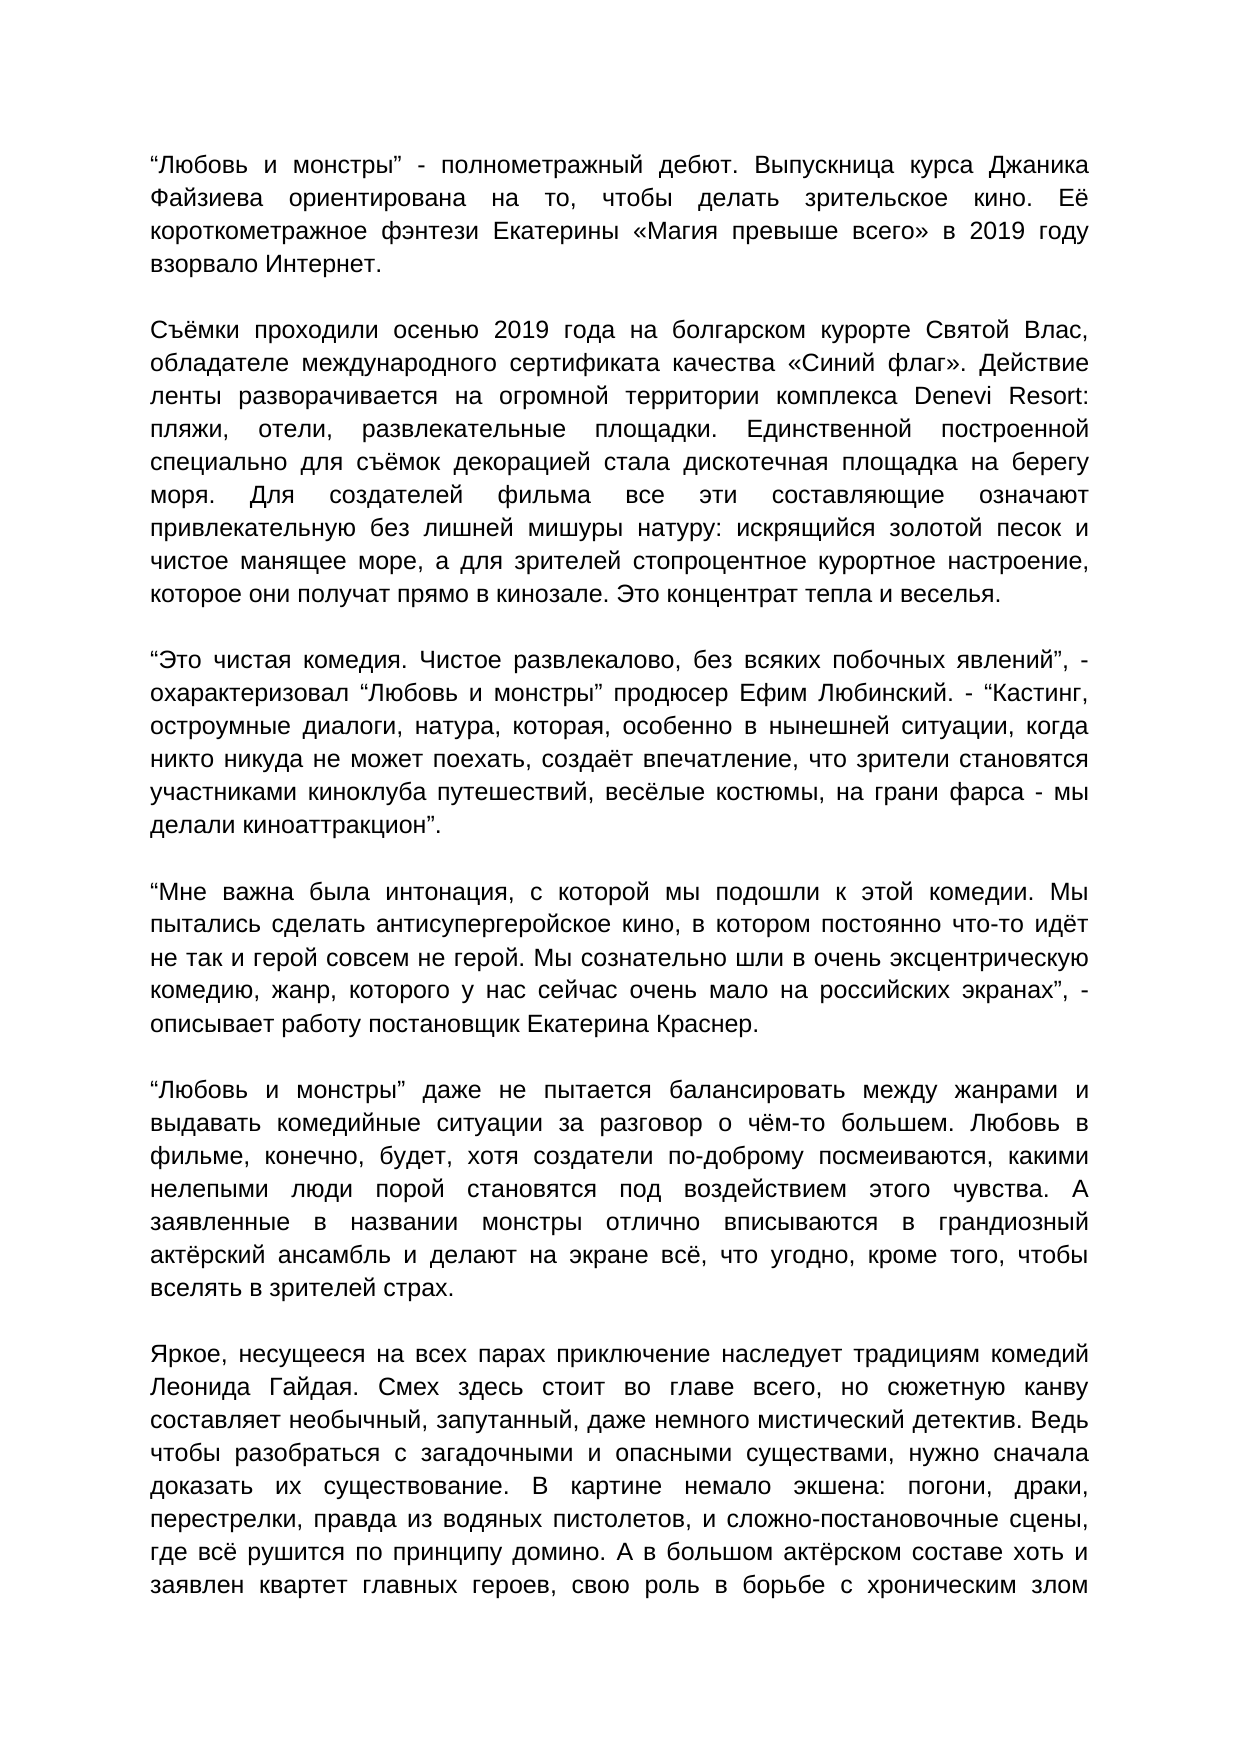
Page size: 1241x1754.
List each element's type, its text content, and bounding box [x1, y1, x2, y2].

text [150, 1339, 1090, 1599]
text “Любовь и монстры” даже не пытается балансировать между жанрами и выдавать комедийные ситуации за разговор о чём-то большем. Любовь в фильме, конечно, будет, хотя создатели по-доброму посмеиваются, какими нелепыми люди порой становятся под воздействием этого чувства. А заявленные в названии монстры отлично вписываются в грандиозный актёрский ансамбль и делают на экране всё, что угодно, кроме того, чтобы вселять в зрителей страх. [150, 1074, 1090, 1301]
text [150, 150, 1090, 278]
text “Это чистая комедия. Чистое развлекалово, без всяких побочных явлений”, - охарактеризовал “Любовь и монстры” продюсер Ефим Любинский. - “Кастинг, остроумные диалоги, натура, которая, особенно в нынешней ситуации, когда никто никуда не может поехать, создаёт впечатление, что зрители становятся участниками киноклуба путешествий, весёлые костюмы, на грани фарса - мы делали киноаттракцион”. [150, 645, 1090, 839]
text “Мне важна была интонация, с которой мы подошли к этой комедии. Мы пытались сделать антисупергеройское кино, в котором постоянно что-то идёт не так и герой совсем не герой. Мы сознательно шли в очень эксцентрическую комедию, жанр, которого у нас сейчас очень мало на российских экранах”, - описывает работу постановщик Екатерина Краснер. [150, 876, 1090, 1037]
text Съёмки проходили осенью 2019 года на болгарском курорте Святой Влас, обладателе международного сертификата качества «Синий флаг». Действие ленты разворачивается на огромной территории комплекса Denevi Resort: пляжи, отели, развлекательные площадки. Единственной построенной специально для съёмок декорацией стала дискотечная площадка на берегу моря. Для создателей фильма все эти составляющие означают привлекательную без лишней мишуры натуру: искрящийся золотой песок и чистое манящее море, а для зрителей стопроцентное курортное настроение, которое они получат прямо в кинозале. Это концентрат тепла и веселья. [150, 315, 1090, 608]
